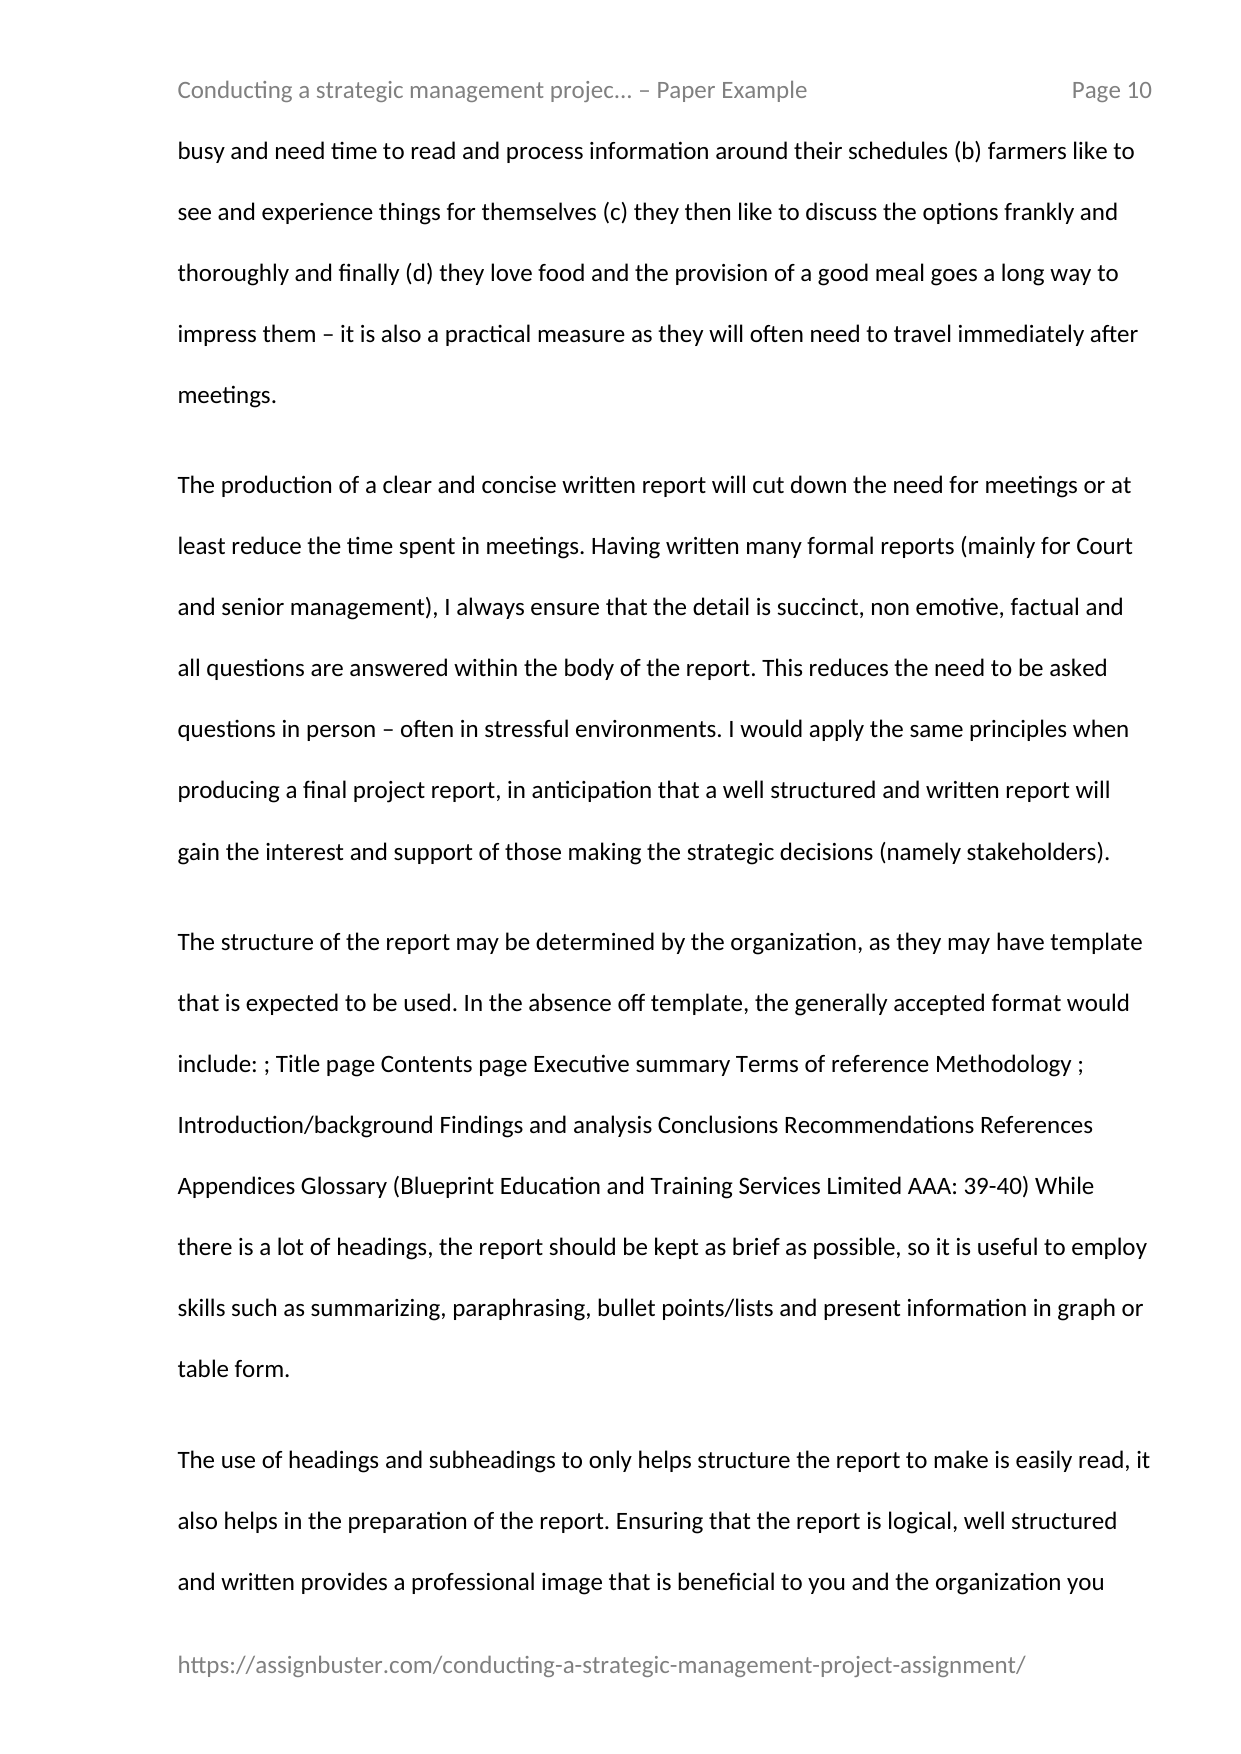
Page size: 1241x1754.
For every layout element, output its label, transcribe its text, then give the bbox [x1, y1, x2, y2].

text The production of a clear and concise written report will cut down the need for meetings or at least reduce the time spent in meetings. Having written many formal reports (mainly for Court and senior management), I always ensure that the detail is succinct, non emotive, factual and all questions are answered within the body of the report. This reduces the need to be asked questions in person – often in stressful environments. I would apply the same principles when producing a final project report, in anticipation that a well structured and written report will gain the interest and support of those making the strategic decisions (namely stakeholders). [177, 469, 1152, 866]
text The structure of the report may be determined by the organization, as they may have template that is expected to be used. In the absence off template, the generally accepted format would include: ; Title page Contents page Executive summary Terms of reference Methodology ; Introduction/background Findings and analysis Conclusions Recommendations References Appendices Glossary (Blueprint Education and Training Services Limited AAA: 39-40) While there is a lot of headings, the report should be kept as brief as possible, so it is useful to employ skills such as summarizing, paraphrasing, bullet points/lists and present information in graph or table form. [177, 926, 1152, 1384]
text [177, 135, 1152, 409]
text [177, 1444, 1152, 1597]
